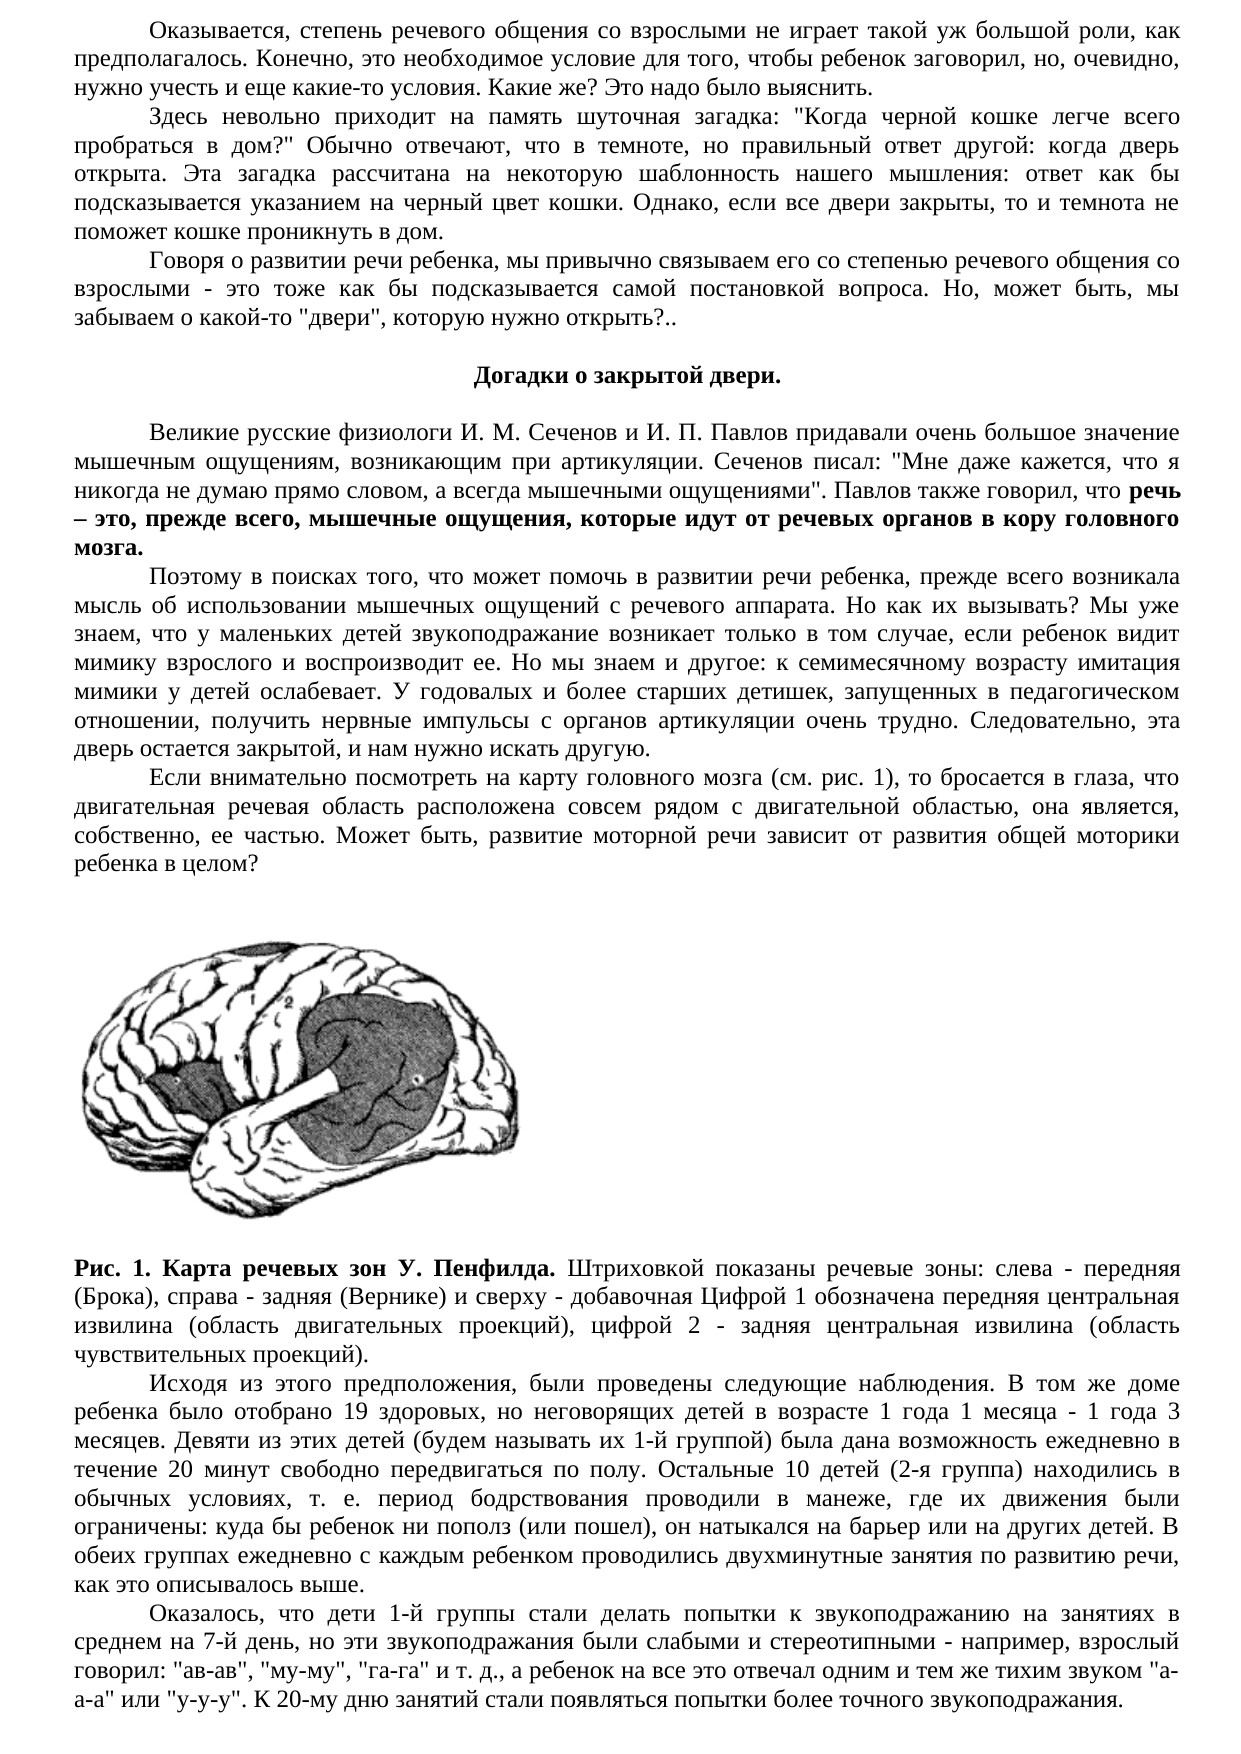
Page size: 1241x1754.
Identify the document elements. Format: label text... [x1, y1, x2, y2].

text Говоря о развитии речи ребенка, мы привычно связываем его со степенью речевого общения со взрослыми - это тоже как бы подсказывается самой постановкой вопроса. Но, может быть, мы забываем о какой-то "двери", которую нужно открыть?.. [74, 245, 1181, 331]
text Рис. 1. Карта речевых зон У. Пенфилда. Штриховкой показаны речевые зоны: слева - передняя (Брока), справа - задняя (Вернике) и сверху - добавочная Цифрой 1 обозначена передняя центральная извилина (область двигательных проекций), цифрой 2 - задняя центральная извилина (область чувствительных проекций). [74, 877, 1181, 1368]
text Исходя из этого предположения, были проведены следующие наблюдения. В том же доме ребенка было отобрано 19 здоровых, но неговорящих детей в возрасте 1 года 1 месяца - 1 года 3 месяцев. Девяти из этих детей (будем называть их 1-й группой) была дана возможность ежедневно в течение 20 минут свободно передвигаться по полу. Остальные 10 детей (2-я группа) находились в обычных условиях, т. е. период бодрствования проводили в манеже, где их движения были ограничены: куда бы ребенок ни пополз (или пошел), он натыкался на барьер или на других детей. В обеих группах ежедневно с каждым ребенком проводились двухминутные занятия по развитию речи, как это описывалось выше. [74, 1368, 1181, 1598]
text Поэтому в поисках того, что может помочь в развитии речи ребенка, прежде всего возникала мысль об использовании мышечных ощущений с речевого аппарата. Но как их вызывать? Мы уже знаем, что у маленьких детей звукоподражание возникает только в том случае, если ребенок видит мимику взрослого и воспроизводит ее. Но мы знаем и другое: к семимесячному возрасту имитация мимики у детей ослабевает. У годовалых и более старших детишек, запущенных в педагогическом отношении, получить нервные импульсы с органов артикуляции очень трудно. Следовательно, эта дверь остается закрытой, и нам нужно искать другую. [74, 561, 1181, 762]
text Великие русские физиологи И. М. Сеченов и И. П. Павлов придавали очень большое значение мышечным ощущениям, возникающим при артикуляции. Сеченов писал: "Мне даже кажется, что я никогда не думаю прямо словом, а всегда мышечными ощущениями". Павлов также говорил, что речь – это, прежде всего, мышечные ощущения, которые идут от речевых органов в кору головного мозга. [74, 417, 1181, 561]
text Здесь невольно приходит на память шуточная загадка: "Когда черной кошке легче всего пробраться в дом?" Обычно отвечают, что в темноте, но правильный ответ другой: когда дверь открыта. Эта загадка рассчитана на некоторую шаблонность нашего мышления: ответ как бы подсказывается указанием на черный цвет кошки. Однако, если все двери закрыты, то и темнота не поможет кошке проникнуть в дом. [74, 101, 1181, 245]
picture [73, 934, 524, 1224]
text Оказалось, что дети 1-й группы стали делать попытки к звукоподражанию на занятиях в среднем на 7-й день, но эти звукоподражания были слабыми и стереотипными - например, взрослый говорил: "ав-ав", "му-му", "га-га" и т. д., а ребенок на все это отвечал одним и тем же тихим звуком "а-а-а" или "у-у-у". К 20-му дню занятий стали появляться попытки более точного звукоподражания. [74, 1598, 1181, 1713]
text Если внимательно посмотреть на карту головного мозга (см. рис. 1), то бросается в глаза, что двигательная речевая область расположена совсем рядом с двигательной областью, она является, собственно, ее частью. Может быть, развитие моторной речи зависит от развития общей моторики ребенка в целом? [74, 762, 1181, 877]
text Оказывается, степень речевого общения со взрослыми не играет такой уж большой роли, как предполагалось. Конечно, это необходимое условие для того, чтобы ребенок заговорил, но, очевидно, нужно учесть и еще какие-то условия. Какие же? Это надо было выяснить. [74, 15, 1181, 101]
text Догадки о закрытой двери. [74, 360, 1181, 388]
